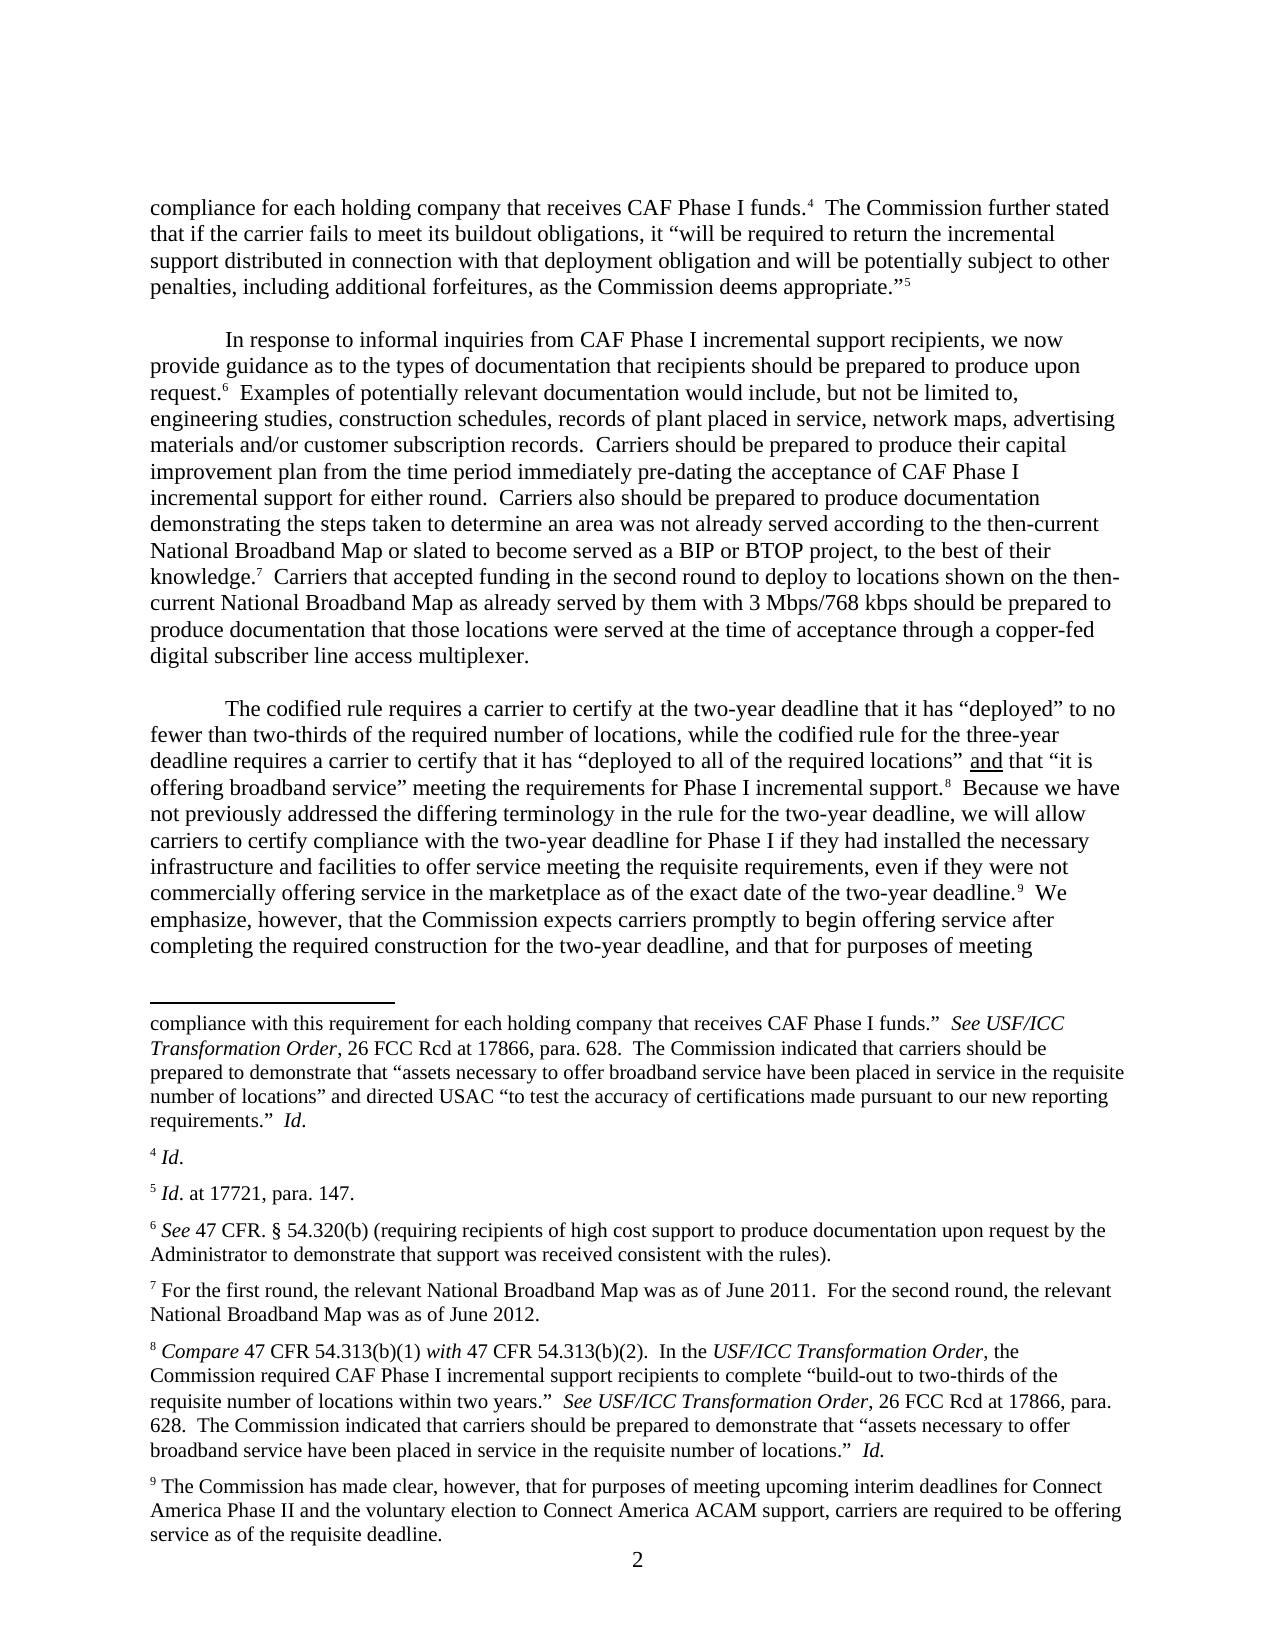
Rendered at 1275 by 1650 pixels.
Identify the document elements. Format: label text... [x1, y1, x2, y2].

text In response to informal inquiries from CAF Phase I incremental support recipients, we now provide guidance as to the types of documentation that recipients should be prepared to produce upon request. Examples of potentially relevant documentation would include, but not be limited to, engineering studies, construction schedules, records of plant placed in service, network maps, advertising materials and/or customer subscription records. Carriers should be prepared to produce their capital improvement plan from the time period immediately pre-dating the acceptance of CAF Phase I incremental support for either round. Carriers also should be prepared to produce documentation demonstrating the steps taken to determine an area was not already served according to the then-current National Broadband Map or slated to become served as a BIP or BTOP project, to the best of their knowledge. Carriers that accepted funding in the second round to deploy to locations shown on the then-current National Broadband Map as already served by them with 3 Mbps/768 kbps should be prepared to produce documentation that those locations were served at the time of acceptance through a copper-fed digital subscriber line access multiplexer. [150, 326, 1125, 668]
text USAC will be validating compliance with the deployment milestones and testing the accuracy of certifications. In the USF/ICC Transformation Order, the Commission directed USAC to assess compliance for each holding company that receives CAF Phase I funds. The Commission further stated that if the carrier fails to meet its buildout obligations, it “will be required to return the incremental support distributed in connection with that deployment obligation and will be potentially subject to other penalties, including additional forfeitures, as the Commission deems appropriate.” [150, 194, 1125, 299]
text The codified rule requires a carrier to certify at the two-year deadline that it has “deployed” to no fewer than two-thirds of the required number of locations, while the codified rule for the three-year deadline requires a carrier to certify that it has “deployed to all of the required locations” and that “it is offering broadband service” meeting the requirements for Phase I incremental support. Because we have not previously addressed the differing terminology in the rule for the two-year deadline, we will allow carriers to certify compliance with the two-year deadline for Phase I if they had installed the necessary infrastructure and facilities to offer service meeting the requisite requirements, even if they were not commercially offering service in the marketplace as of the exact date of the two-year deadline. We emphasize, however, that the Commission expects carriers promptly to begin offering service after completing the required construction for the two-year deadline, and that for purposes of meeting upcoming interim deadlines for Connect America Phase II and the voluntary election to Connect America ACAM support, carriers are required to be offering service as of the requisite deadline. [150, 695, 1125, 958]
